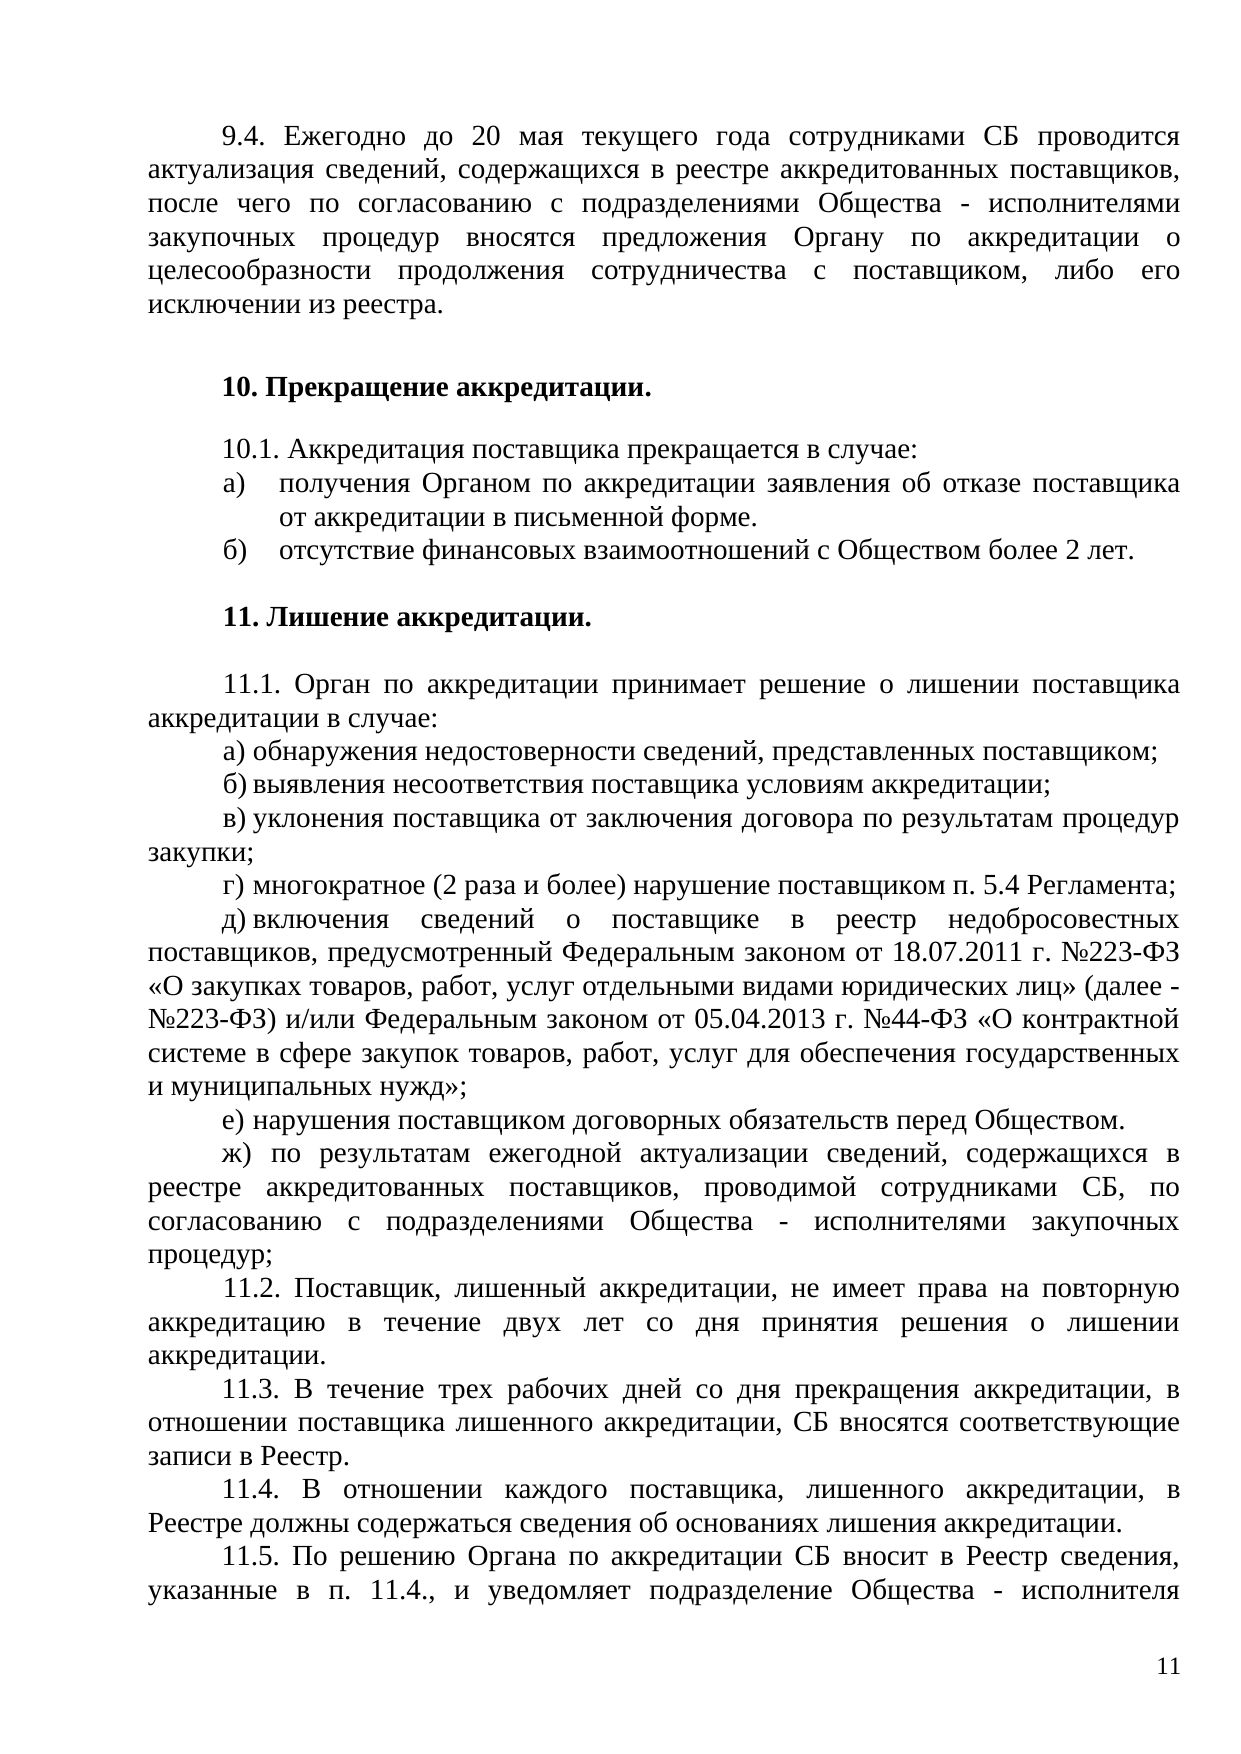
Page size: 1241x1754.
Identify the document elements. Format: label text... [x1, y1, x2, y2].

text 11.3. В течение трех рабочих дней со дня прекращения аккредитации, в отношении поставщика лишенного аккредитации, СБ вносятся соответствующие записи в Реестр. [148, 1371, 1181, 1471]
list нарушения поставщиком договорных обязательств перед Обществом. [148, 1102, 1181, 1136]
list выявления несоответствия поставщика условиям аккредитации; [223, 767, 1181, 801]
list отсутствие финансовых взаимоотношений с Обществом более 2 лет. [223, 532, 1181, 566]
text 11.1. Орган по аккредитации принимает решение о лишении поставщика аккредитации в случае: [148, 666, 1181, 733]
list получения Органом по аккредитации заявления об отказе поставщика от аккредитации в письменной форме. [223, 465, 1181, 532]
list по результатам ежегодной актуализации сведений, содержащихся в реестре аккредитованных поставщиков, проводимой сотрудниками СБ, по согласованию с подразделениями Общества - исполнителями закупочных процедур; [148, 1136, 1181, 1270]
text 11.4. В отношении каждого поставщика, лишенного аккредитации, в Реестре должны содержаться сведения об основаниях лишения аккредитации. [148, 1471, 1181, 1538]
text 11. Лишение аккредитации. [148, 599, 1181, 633]
list обнаружения недостоверности сведений, представленных поставщиком; [223, 733, 1181, 767]
text 10.1. Аккредитация поставщика прекращается в случае: [148, 432, 1181, 465]
list многократное (2 раза и более) нарушение поставщиком п. 5.4 Регламента; [148, 868, 1181, 901]
subtitle 10. Прекращение аккредитации. [221, 369, 1181, 403]
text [148, 1538, 1181, 1606]
list включения сведений о поставщике в реестр недобросовестных поставщиков, предусмотренный Федеральным законом от 18.07.2011 г. №223-ФЗ «О закупках товаров, работ, услуг отдельными видами юридических лиц» (далее - №223-ФЗ) и/или Федеральным законом от 05.04.2013 г. №44-ФЗ «О контрактной системе в сфере закупок товаров, работ, услуг для обеспечения государственных и муниципальных нужд»; [148, 901, 1181, 1102]
list уклонения поставщика от заключения договора по результатам процедур закупки; [148, 801, 1181, 868]
text 9.4. Ежегодно до 20 мая текущего года сотрудниками СБ проводится актуализация сведений, содержащихся в реестре аккредитованных поставщиков, после чего по согласованию с подразделениями Общества - исполнителями закупочных процедур вносятся предложения Органу по аккредитации о целесообразности продолжения сотрудничества с поставщиком, либо его исключении из реестра. [148, 118, 1181, 319]
text 11.2. Поставщик, лишенный аккредитации, не имеет права на повторную аккредитацию в течение двух лет со дня принятия решения о лишении аккредитации. [148, 1270, 1181, 1371]
